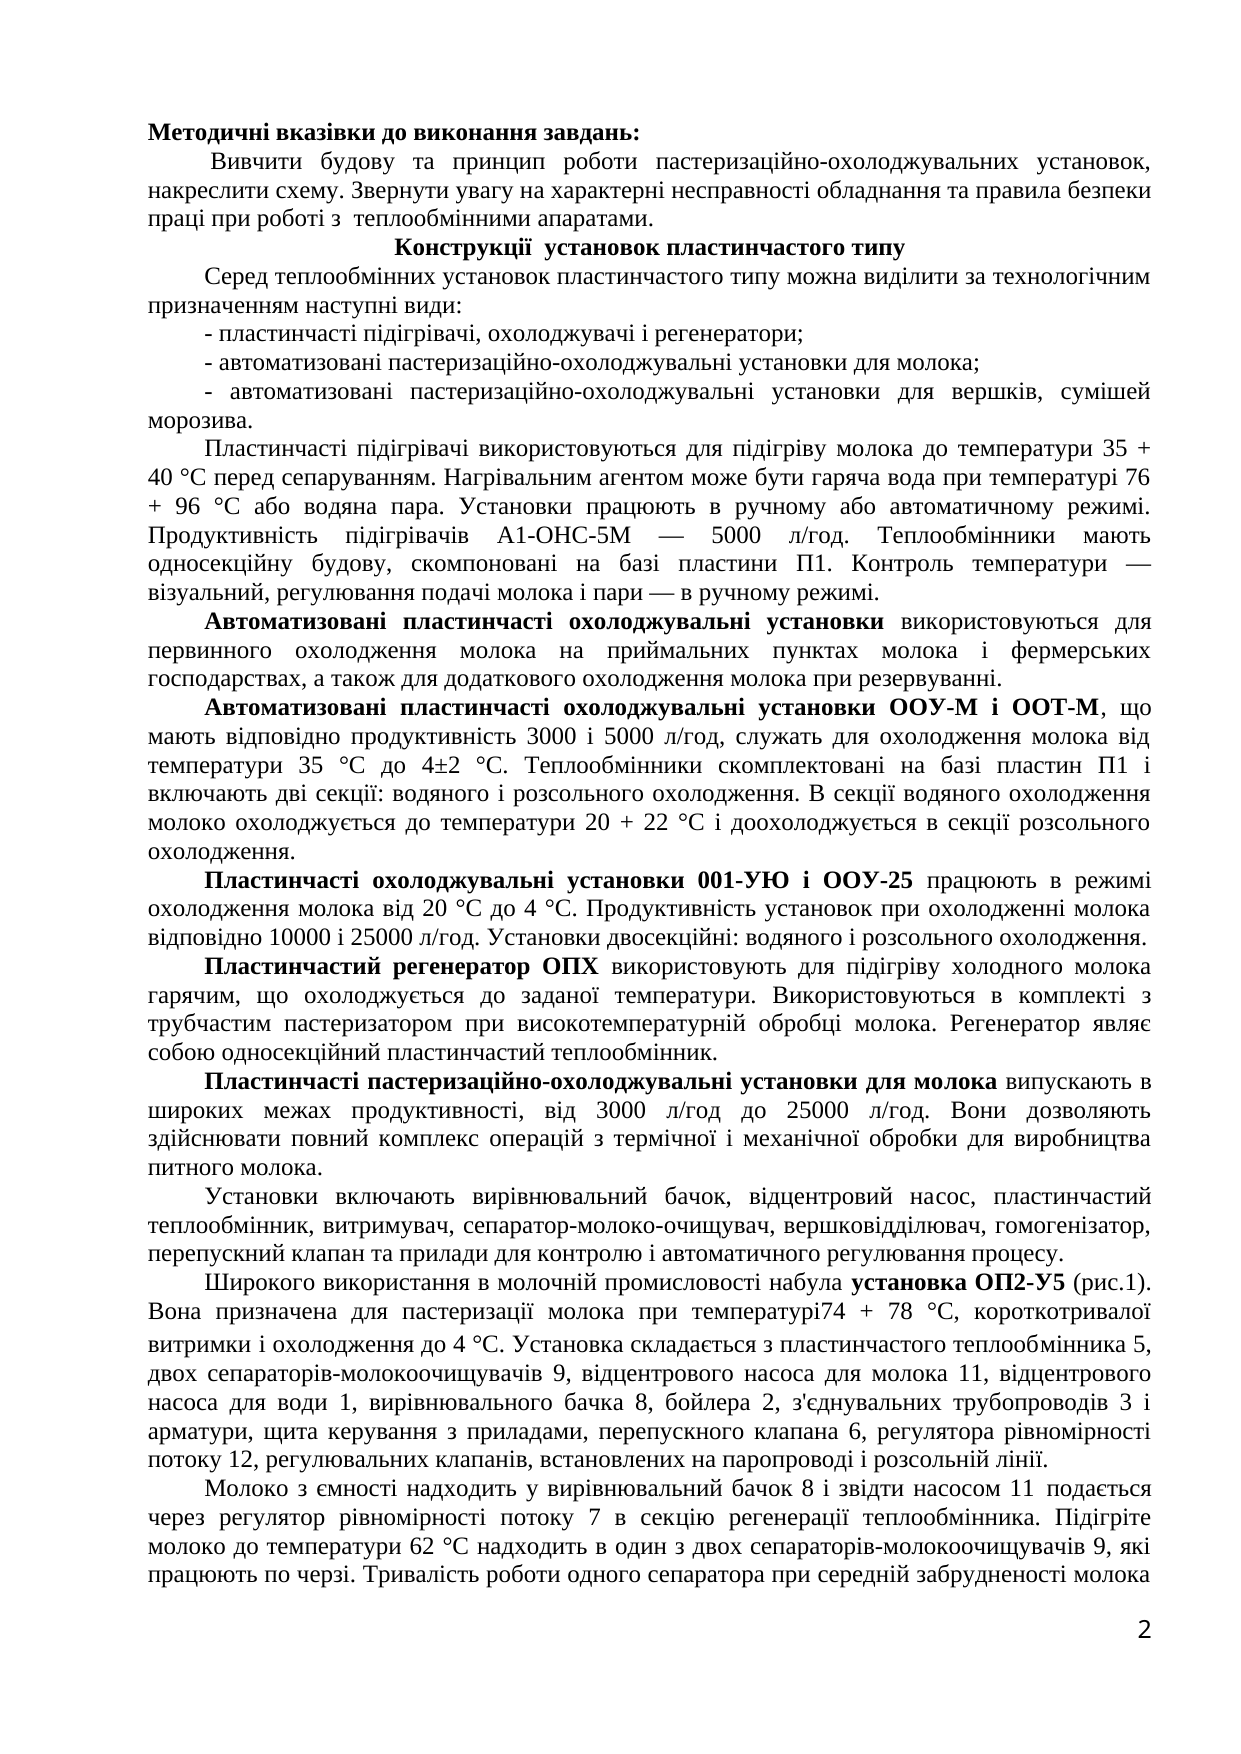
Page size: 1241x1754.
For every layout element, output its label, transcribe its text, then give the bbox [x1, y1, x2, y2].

text - пластинчасті підігрівачі, охолоджувачі і регенератори; [148, 318, 1152, 347]
text Пластинчастий регенератор ОПХ використовують для підігріву холодного молока гарячим, що охолоджується до заданої температури. Використовуються в комплекті з трубчастим пастеризатором при високотемпературній обробці молока. Регенератор являє собою односекційний пластинчастий теплообмінник. [148, 951, 1152, 1066]
text Пластинчасті підігрівачі використовуються для підігріву молока до температури 35 + 40 °С перед сепаруванням. Нагрівальним агентом може бути гаряча вода при температурі 76 + 96 °С або водяна пара. Установки працюють в ручному або автоматичному режимі. Продуктивність підігрівачів А1-ОНС-5М — 5000 л/год. Теплообмінники мають односекційну будову, скомпоновані на базі пластини П1. Контроль температури — візуальний, регулювання подачі молока і пари — в ручному режимі. [148, 433, 1152, 606]
text Пластинчасті охолоджувальні установки 001-УЮ і ООУ-25 працюють в режимі охолодження молока від 20 °С до 4 °С. Продуктивність установок при охолодженні молока відповідно 10000 і 25000 л/год. Установки двосекційні: водяного і розсольного охолодження. [148, 865, 1152, 951]
text Конструкції установок пластинчастого типу [148, 232, 1152, 261]
text - автоматизовані пастеризаційно-охолоджувальні установки для молока; [148, 347, 1152, 376]
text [148, 1473, 1152, 1588]
text Пластинчасті пастеризаційно-охолоджувальні установки для молока випускають в широких межах продуктивності, від 3000 л/год до 25000 л/год. Вони дозволяють здійснювати повний комплекс операцій з термічної і механічної обробки для виробництва питного молока. [148, 1066, 1152, 1181]
text Автоматизовані пластинчасті охолоджувальні установки використовуються для первинного охолодження молока на приймальних пунктах молока і фермерських господарствах, а також для додаткового охолодження молока при резервуванні. [148, 606, 1152, 692]
text Серед теплообмінних установок пластинчастого типу можна виділити за технологічним призначенням наступні види: [148, 261, 1152, 318]
text Вивчити будову та принцип роботи пастеризаційно-охолоджувальних установок, накреслити схему. Звернути увагу на характерні несправності обладнання та правила безпеки праці при роботі з теплообмінними апаратами. [148, 146, 1152, 232]
text Автоматизовані пластинчасті охолоджувальні установки ООУ-М і ООТ-М, що мають відповідно продуктивність 3000 і 5000 л/год, служать для охолодження молока від температури 35 °С до 4±2 °С. Теплообмінники скомплектовані на базі пластин П1 і включають дві секції: водяного і розсольного охолодження. В секції водяного охолодження молоко охолоджується до температури 20 + 22 °С і доохолоджується в секції розсольного охолодження. [148, 692, 1152, 865]
text Установки включають вирівнювальний бачок, відцентровий насос, пластинчастий теплообмінник, витримувач, сепаратор-молоко-очищувач, вершковідділювач, гомогенізатор, перепускний клапан та прилади для контролю і автоматичного регулювання процесу. [148, 1181, 1152, 1267]
text Широкого використання в молочній промисловості набула установка ОП2-У5 (рис.1). Вона призначена для пастеризації молока при температурі74 + 78 °С, короткотривалої витримки і охолодження до 4 °С. Установка складається з пластинчастого теплообмінника 5, двох сепараторів-молокоочищувачів 9, відцентрового насоса для молока 11, відцентрового насоса для води 1, вирівнювального бачка 8, бойлера 2, з'єднувальних трубопроводів 3 і арматури, щита керування з приладами, перепускного клапана 6, регулятора рівномірності потоку 12, регулювальних клапанів, встановлених на паропроводі і розсольній лінії. [148, 1267, 1152, 1473]
text - автоматизовані пастеризаційно-охолоджувальні установки для вершків, сумішей морозива. [148, 376, 1152, 433]
text Методичні вказівки до виконання завдань: [148, 117, 1163, 146]
